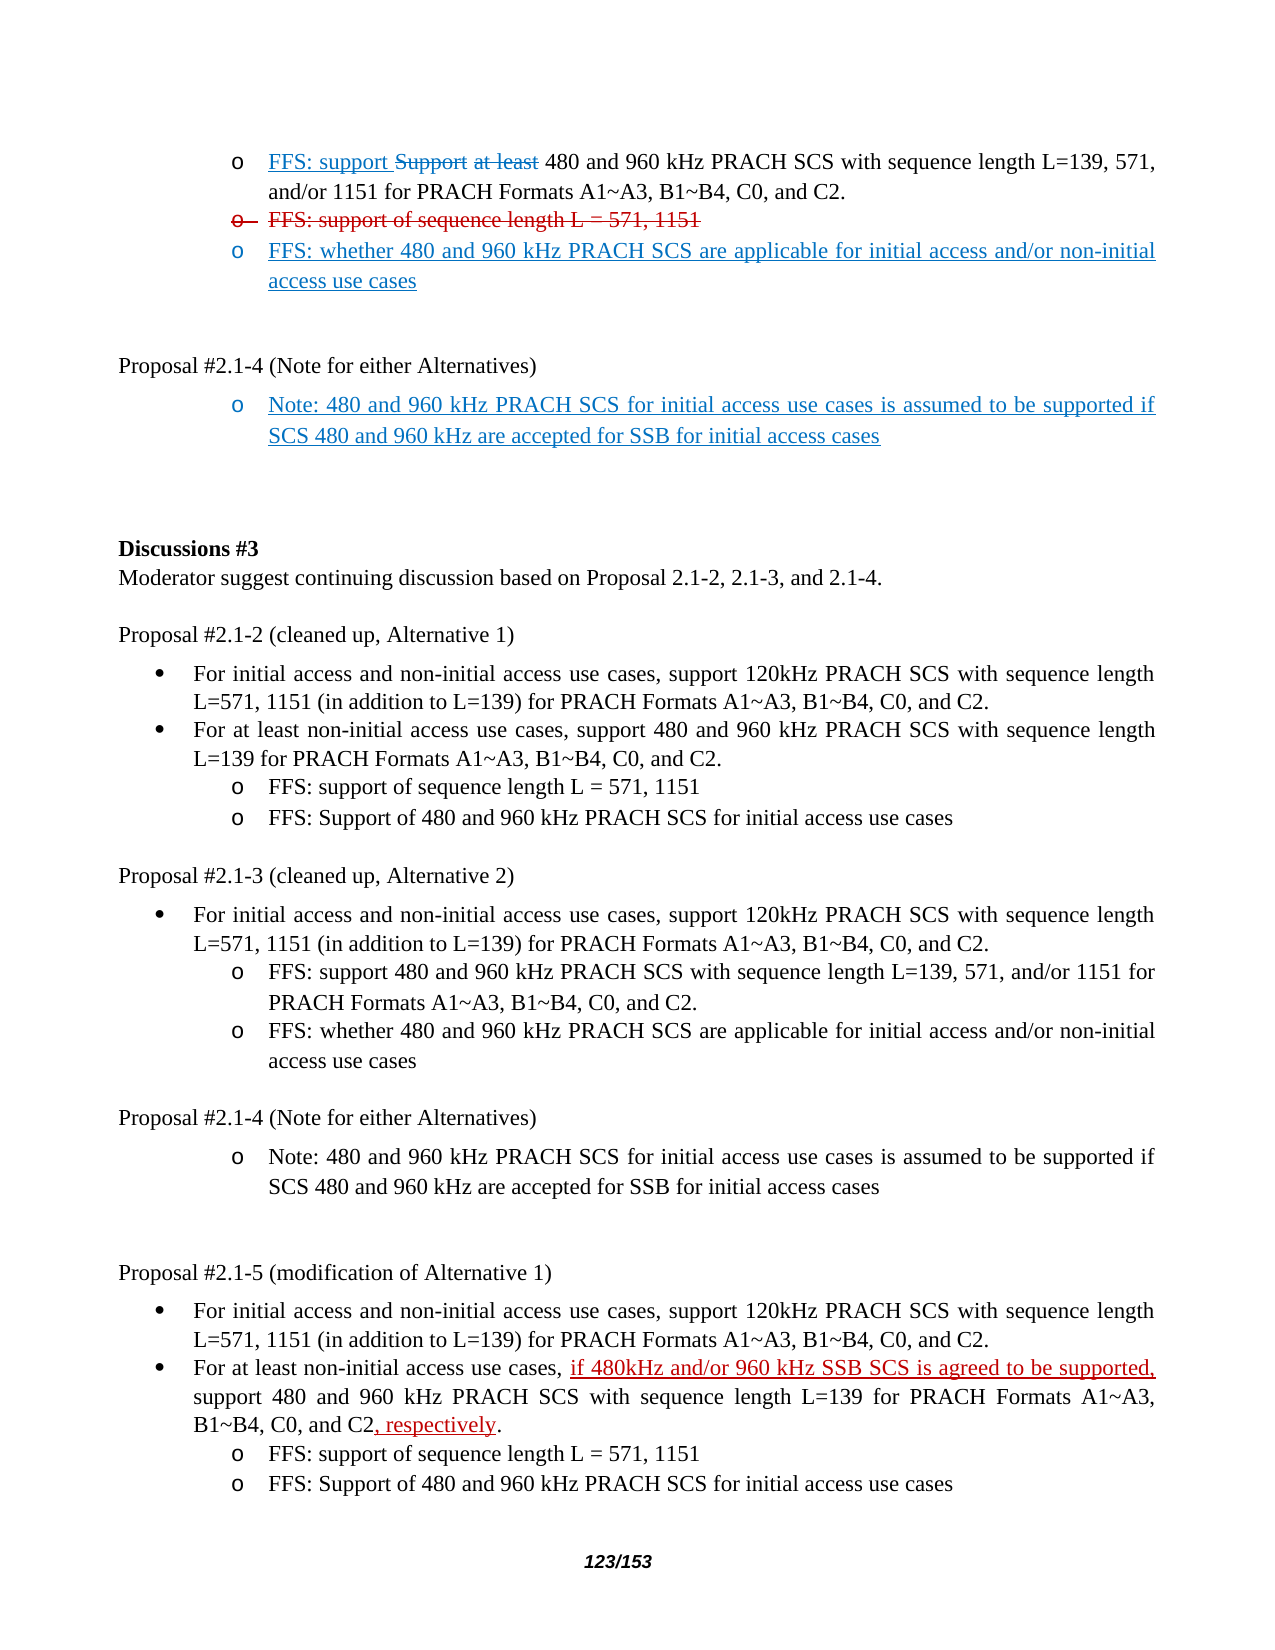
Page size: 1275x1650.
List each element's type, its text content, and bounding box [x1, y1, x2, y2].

list FFS: support Support at least 480 and 960 kHz PRACH SCS with sequence length L=139, 571, and/or 1151 for PRACH Formats A1~A3, B1~B4, C0, and C2. [231, 148, 1157, 204]
text Discussions #3 [118, 535, 1157, 562]
list FFS: whether 480 and 960 kHz PRACH SCS are applicable for initial access and/or non-initial access use cases [231, 1017, 1157, 1074]
subtitle Proposal #2.1-4 (Note for either Alternatives) [118, 352, 1157, 379]
list FFS: support of sequence length L = 571, 1151 [231, 206, 1157, 235]
list For at least non-initial access use cases, if 480kHz and/or 960 kHz SSB SCS is agreed to be supported, support 480 and 960 kHz PRACH SCS with sequence length L=139 for PRACH Formats A1~A3, B1~B4, C0, and C2, respectively. [156, 1354, 1157, 1438]
list FFS: Support of 480 and 960 kHz PRACH SCS for initial access use cases [231, 1470, 1157, 1498]
list Note: 480 and 960 kHz PRACH SCS for initial access use cases is assumed to be supported if SCS 480 and 960 kHz are accepted for SSB for initial access cases [231, 1143, 1157, 1200]
list Note: 480 and 960 kHz PRACH SCS for initial access use cases is assumed to be supported if SCS 480 and 960 kHz are accepted for SSB for initial access cases [231, 391, 1157, 448]
subtitle Proposal #2.1-4 (Note for either Alternatives) [118, 1104, 1157, 1131]
list FFS: support 480 and 960 kHz PRACH SCS with sequence length L=139, 571, and/or 1151 for PRACH Formats A1~A3, B1~B4, C0, and C2. [231, 958, 1157, 1015]
list FFS: Support of 480 and 960 kHz PRACH SCS for initial access use cases [231, 804, 1157, 832]
subtitle Proposal #2.1-5 (modification of Alternative 1) [118, 1259, 1157, 1285]
list FFS: whether 480 and 960 kHz PRACH SCS are applicable for initial access and/or non-initial access use cases [231, 237, 1157, 293]
list FFS: support of sequence length L = 571, 1151 [231, 1440, 1157, 1468]
list For at least non-initial access use cases, support 480 and 960 kHz PRACH SCS with sequence length L=139 for PRACH Formats A1~A3, B1~B4, C0, and C2. [156, 716, 1157, 771]
text Moderator suggest continuing discussion based on Proposal 2.1-2, 2.1-3, and 2.1-4. [118, 564, 1157, 590]
subtitle Proposal #2.1-2 (cleaned up, Alternative 1) [118, 621, 1157, 647]
subtitle Proposal #2.1-3 (cleaned up, Alternative 2) [118, 863, 1157, 889]
list FFS: support of sequence length L = 571, 1151 [231, 773, 1157, 802]
